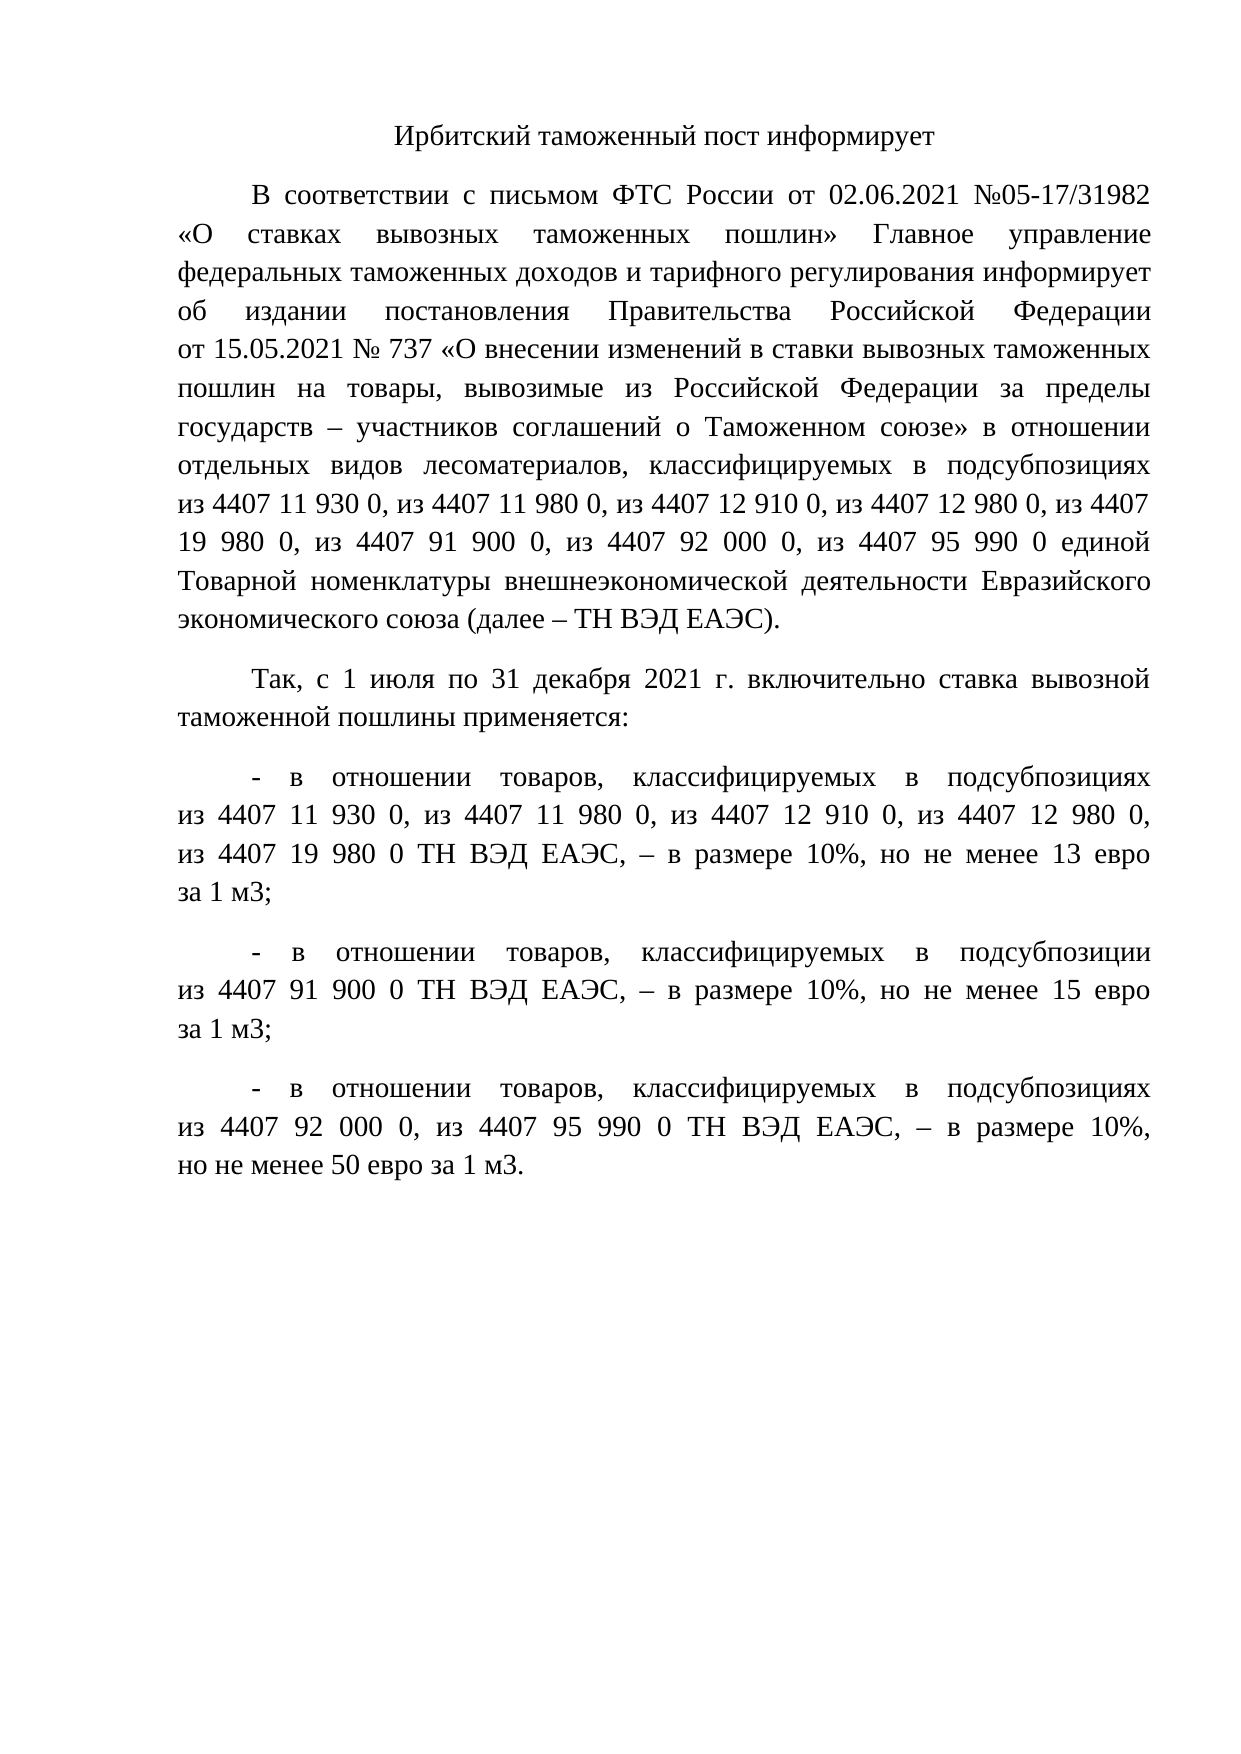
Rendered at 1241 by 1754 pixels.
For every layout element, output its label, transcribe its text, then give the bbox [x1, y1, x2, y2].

text Ирбитский таможенный пост информирует [177, 118, 1152, 152]
text - в отношении товаров, классифицируемых в подсубпозициях из 4407 11 930 0, из 4407 11 980 0, из 4407 12 910 0, из 4407 12 980 0, из 4407 19 980 0 ТН ВЭД ЕАЭС, – в размере 10%, но не менее 13 евро за 1 м3; [177, 759, 1152, 908]
text - в отношении товаров, классифицируемых в подсубпозиции из 4407 91 900 0 ТН ВЭД ЕАЭС, – в размере 10%, но не менее 15 евро за 1 м3; [177, 934, 1152, 1044]
text Так, с 1 июля по 31 декабря 2021 г. включительно ставка вывозной таможенной пошлины применяется: [177, 661, 1152, 733]
text - в отношении товаров, классифицируемых в подсубпозициях из 4407 92 000 0, из 4407 95 990 0 ТН ВЭД ЕАЭС, – в размере 10%, но не менее 50 евро за 1 м3. [177, 1070, 1152, 1181]
text В соответствии с письмом ФТС России от 02.06.2021 №05-17/31982 «О ставках вывозных таможенных пошлин» Главное управление федеральных таможенных доходов и тарифного регулирования информирует об издании постановления Правительства Российской Федерации от 15.05.2021 № 737 «О внесении изменений в ставки вывозных таможенных пошлин на товары, вывозимые из Российской Федерации за пределы государств – участников соглашений о Таможенном союзе» в отношении отдельных видов лесоматериалов, классифицируемых в подсубпозициях из 4407 11 930 0, из 4407 11 980 0, из 4407 12 910 0, из 4407 12 980 0, из 4407 19 980 0, из 4407 91 900 0, из 4407 92 000 0, из 4407 95 990 0 единой Товарной номенклатуры внешнеэкономической деятельности Евразийского экономического союза (далее – ТН ВЭД ЕАЭС). [177, 177, 1152, 635]
